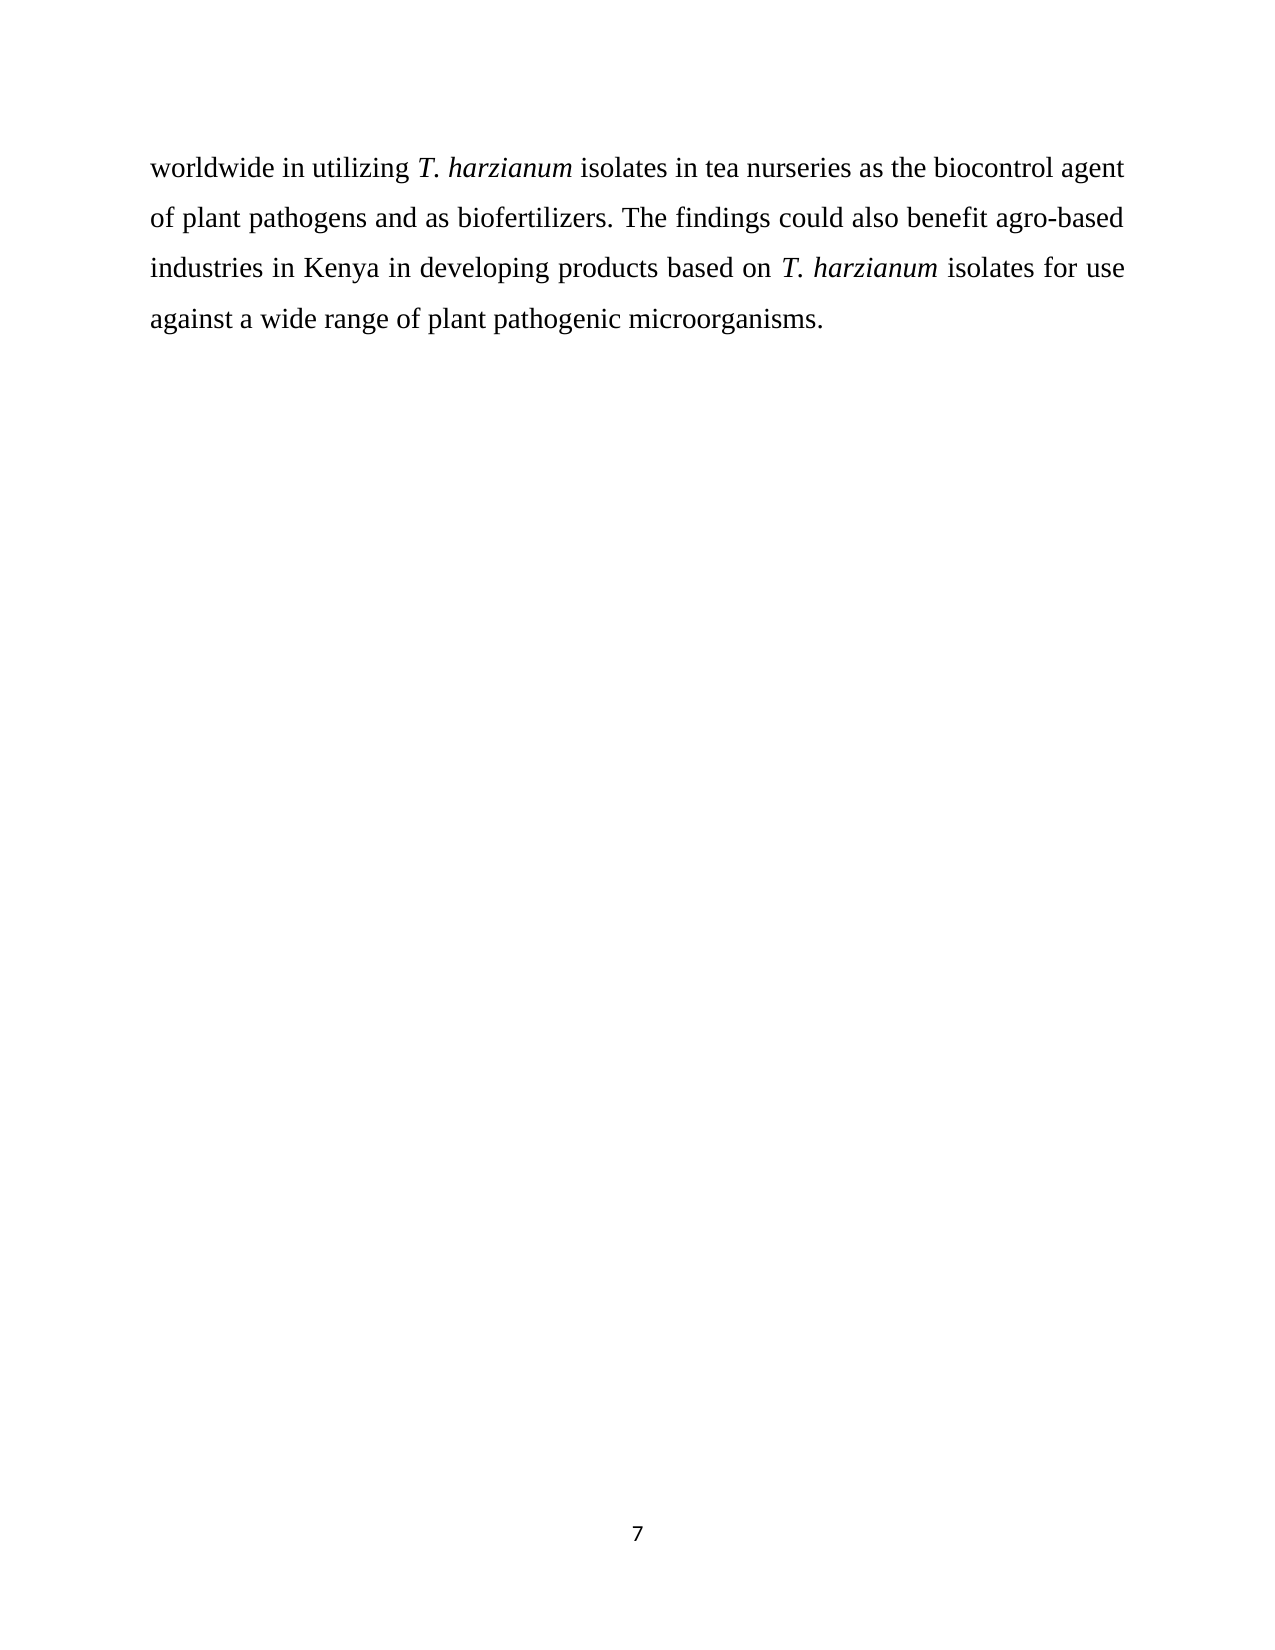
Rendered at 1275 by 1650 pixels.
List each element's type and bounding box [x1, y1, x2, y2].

text [150, 150, 1125, 334]
